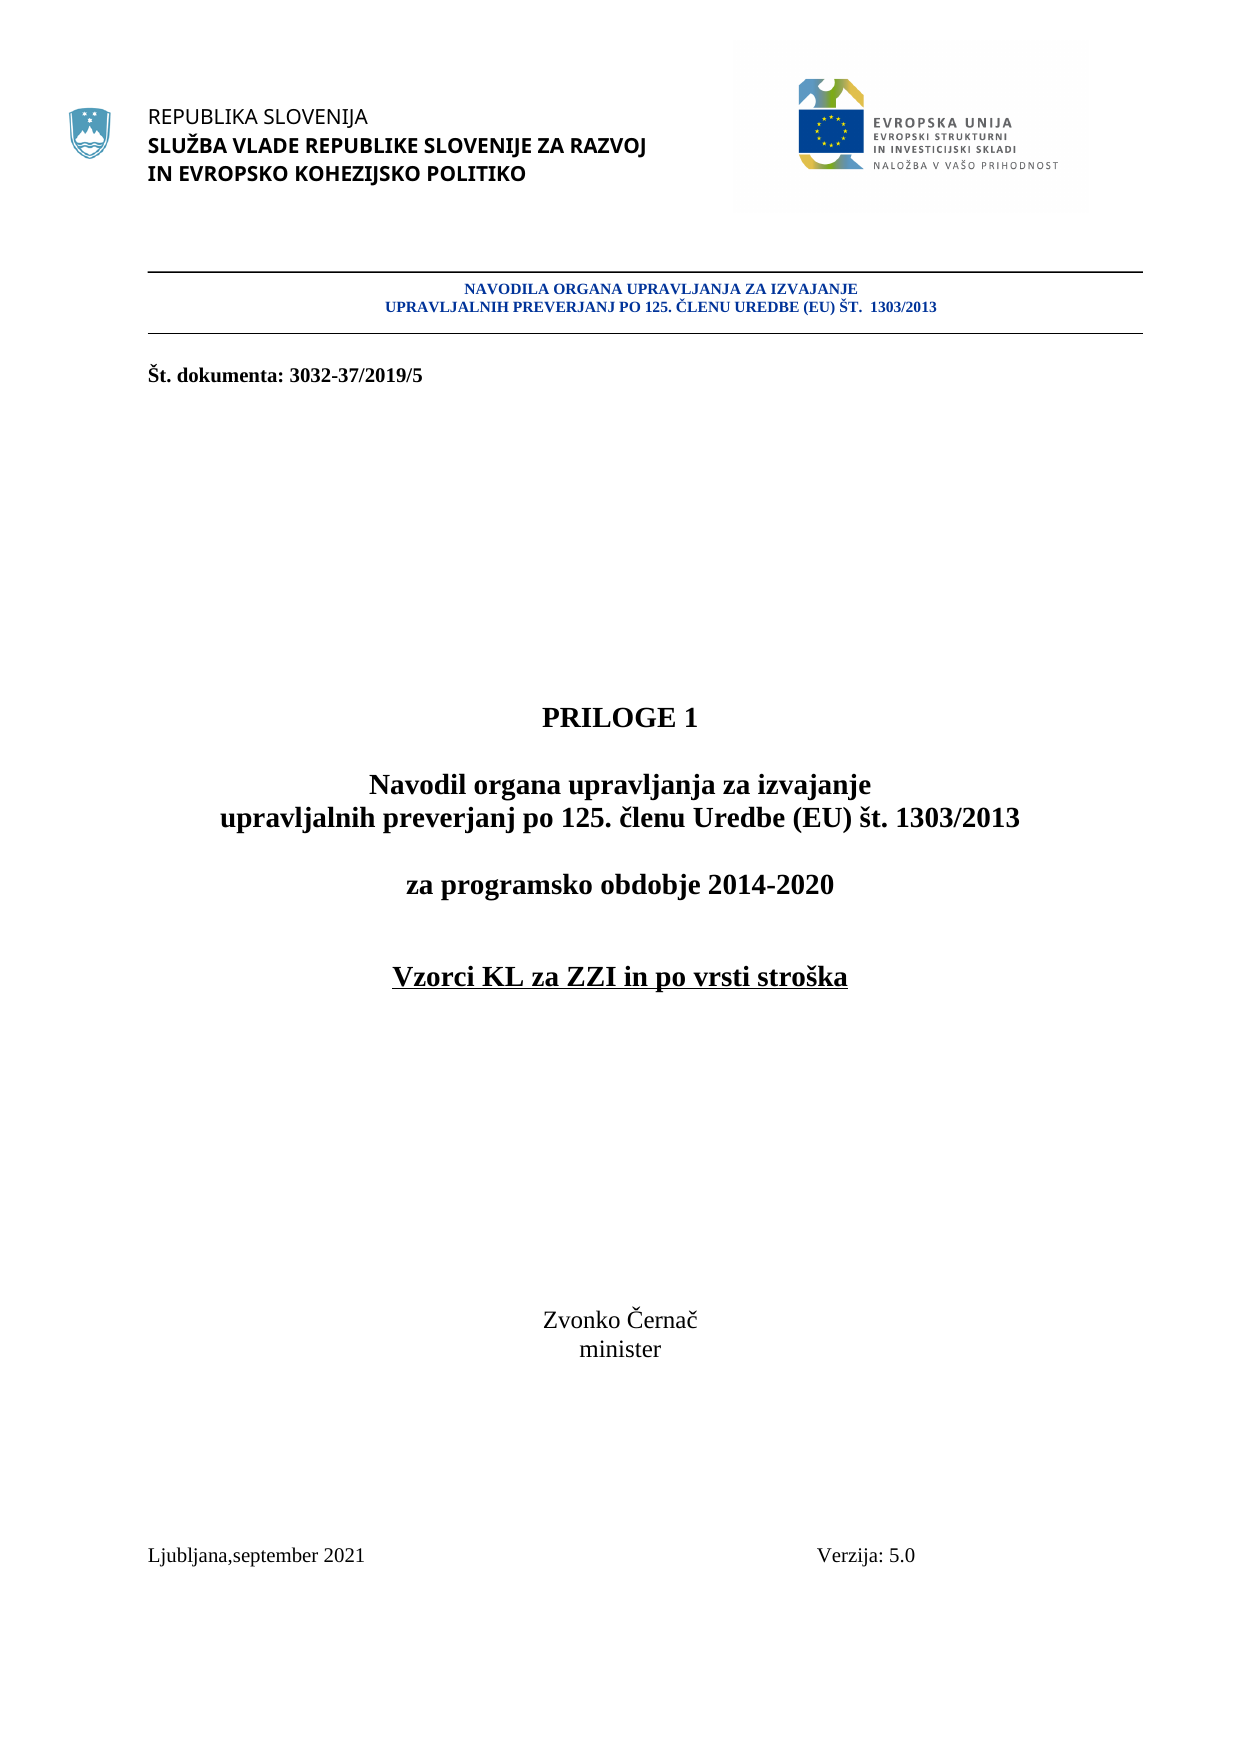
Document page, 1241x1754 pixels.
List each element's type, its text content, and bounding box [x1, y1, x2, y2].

picture [63, 102, 114, 159]
text Navodil organa upravljanja za izvajanje [148, 767, 1093, 800]
title Št. dokumenta: 3032-37/2019/5 [148, 363, 1093, 387]
text Vzorci KL za ZZI in po vrsti stroška [148, 959, 1093, 992]
text upravljalnih preverjanj po 125. členu Uredbe (EU) št. 1303/2013 [148, 800, 1093, 834]
text PRILOGE 1 [148, 700, 1093, 733]
text minister [148, 1334, 1093, 1362]
text Zvonko Černač [148, 1305, 1093, 1334]
picture [732, 40, 1089, 213]
text za programsko obdobje 2014-2020 [148, 867, 1093, 901]
text Ljubljana,september 2021 Verzija: 5.0 [148, 1543, 1093, 1567]
